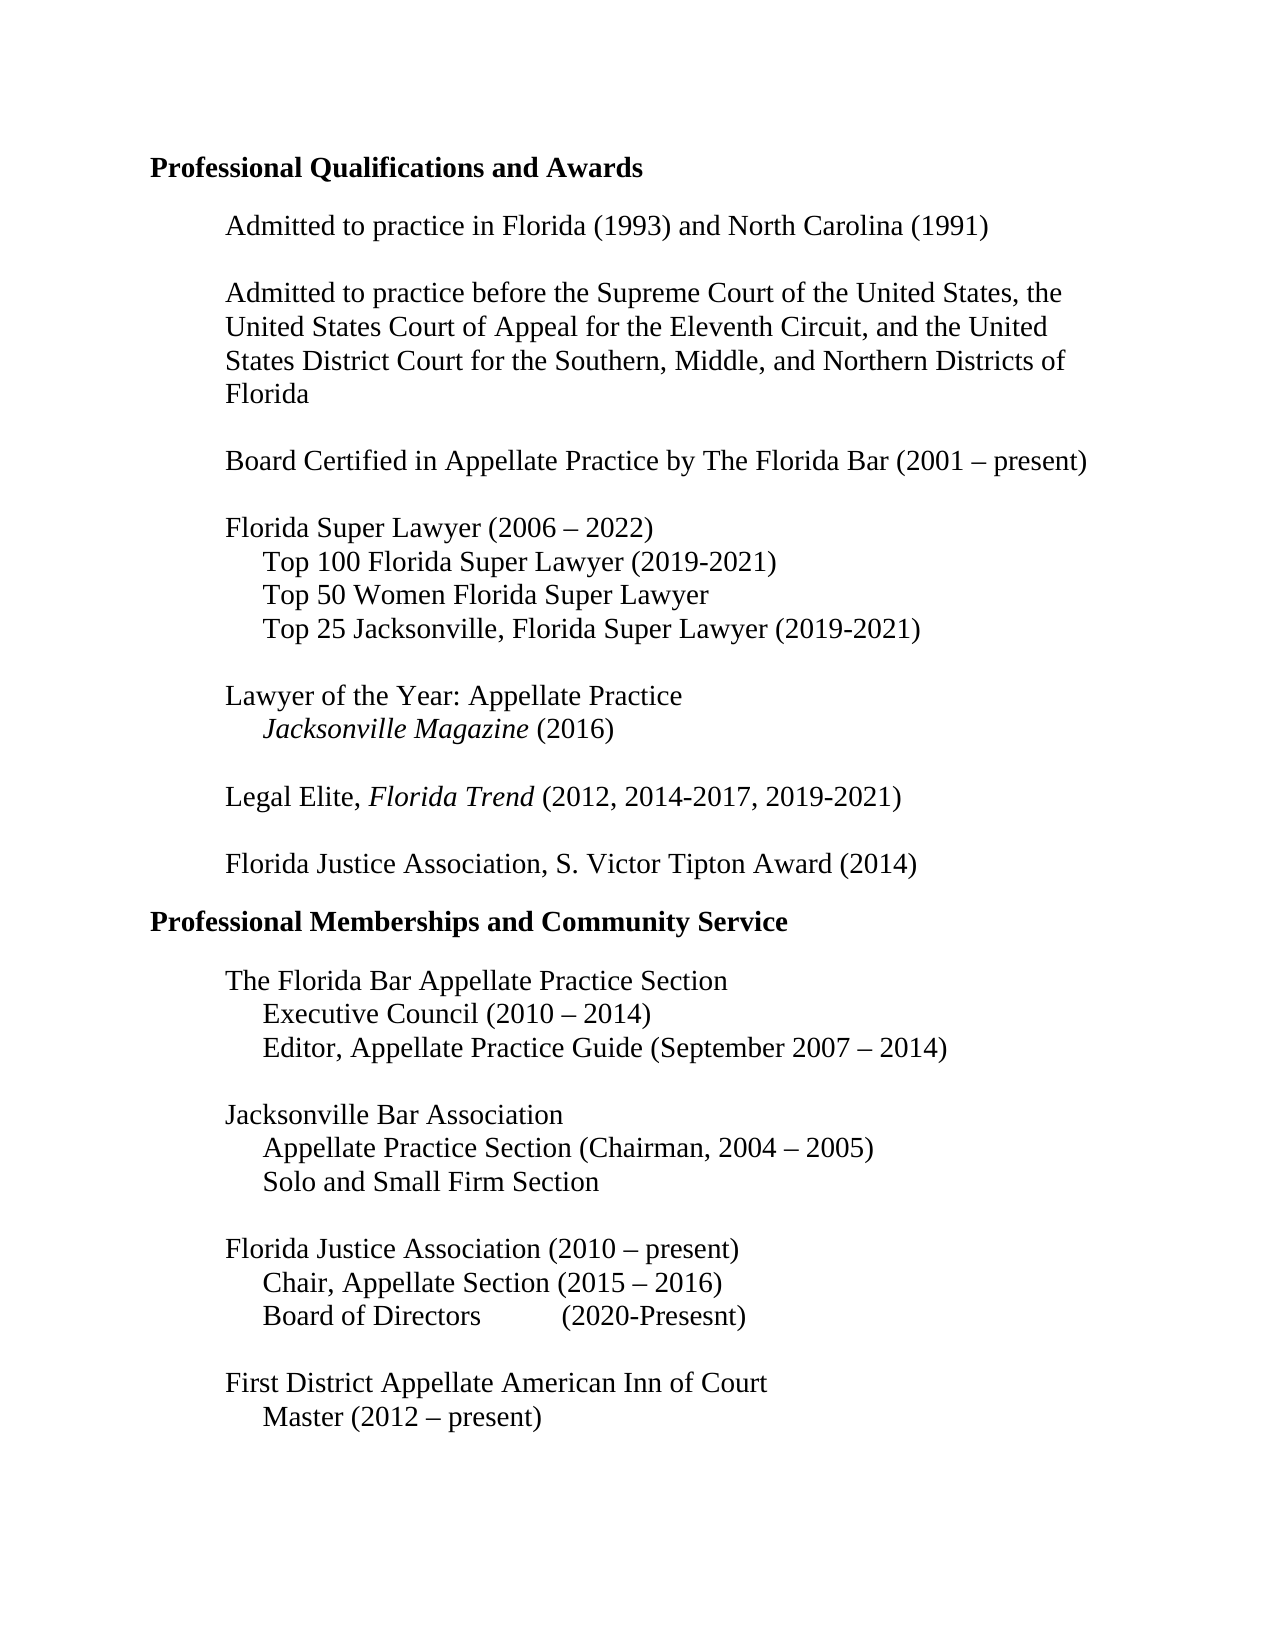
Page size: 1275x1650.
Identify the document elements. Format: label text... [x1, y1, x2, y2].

text Top 25 Jacksonville, Florida Super Lawyer (2019-2021) [262, 611, 1125, 644]
text Editor, Appellate Practice Guide (September 2007 – 2014) [262, 1030, 1125, 1063]
text Admitted to practice in Florida (1993) and North Carolina (1991) [225, 208, 1125, 242]
text Top 50 Women Florida Super Lawyer [262, 577, 1125, 611]
text Legal Elite, Florida Trend (2012, 2014-2017, 2019-2021) [225, 779, 1125, 812]
text Admitted to practice before the Supreme Court of the United States, the United States Court of Appeal for the Eleventh Circuit, and the United States District Court for the Southern, Middle, and Northern Districts of Florida [225, 276, 1125, 410]
text Top 100 Florida Super Lawyer (2019-2021) [262, 544, 1125, 577]
text Lawyer of the Year: Appellate Practice [225, 678, 1125, 712]
text First District Appellate American Inn of Court [225, 1365, 1125, 1399]
text Executive Council (2010 – 2014) [262, 996, 1125, 1030]
text Jacksonville Bar Association [225, 1097, 1125, 1131]
text Appellate Practice Section (Chairman, 2004 – 2005) [262, 1131, 1125, 1164]
text Florida Super Lawyer (2006 – 2022) [225, 510, 1125, 544]
text Master (2012 – present) [262, 1399, 1125, 1432]
text Chair, Appellate Section (2015 – 2016) Board of Directors (2020-Presesnt) [262, 1265, 1125, 1332]
text Florida Justice Association (2010 – present) [225, 1231, 1125, 1265]
text Florida Justice Association, S. Victor Tipton Award (2014) [225, 846, 1125, 879]
text Professional Qualifications and Awards [150, 150, 1125, 183]
text The Florida Bar Appellate Practice Section [225, 963, 1125, 996]
text Solo and Small Firm Section [262, 1164, 1125, 1198]
text Board Certified in Appellate Practice by The Florida Bar (2001 – present) [225, 443, 1125, 477]
text Professional Memberships and Community Service [150, 904, 1125, 938]
text Jacksonville Magazine (2016) [262, 712, 1125, 745]
